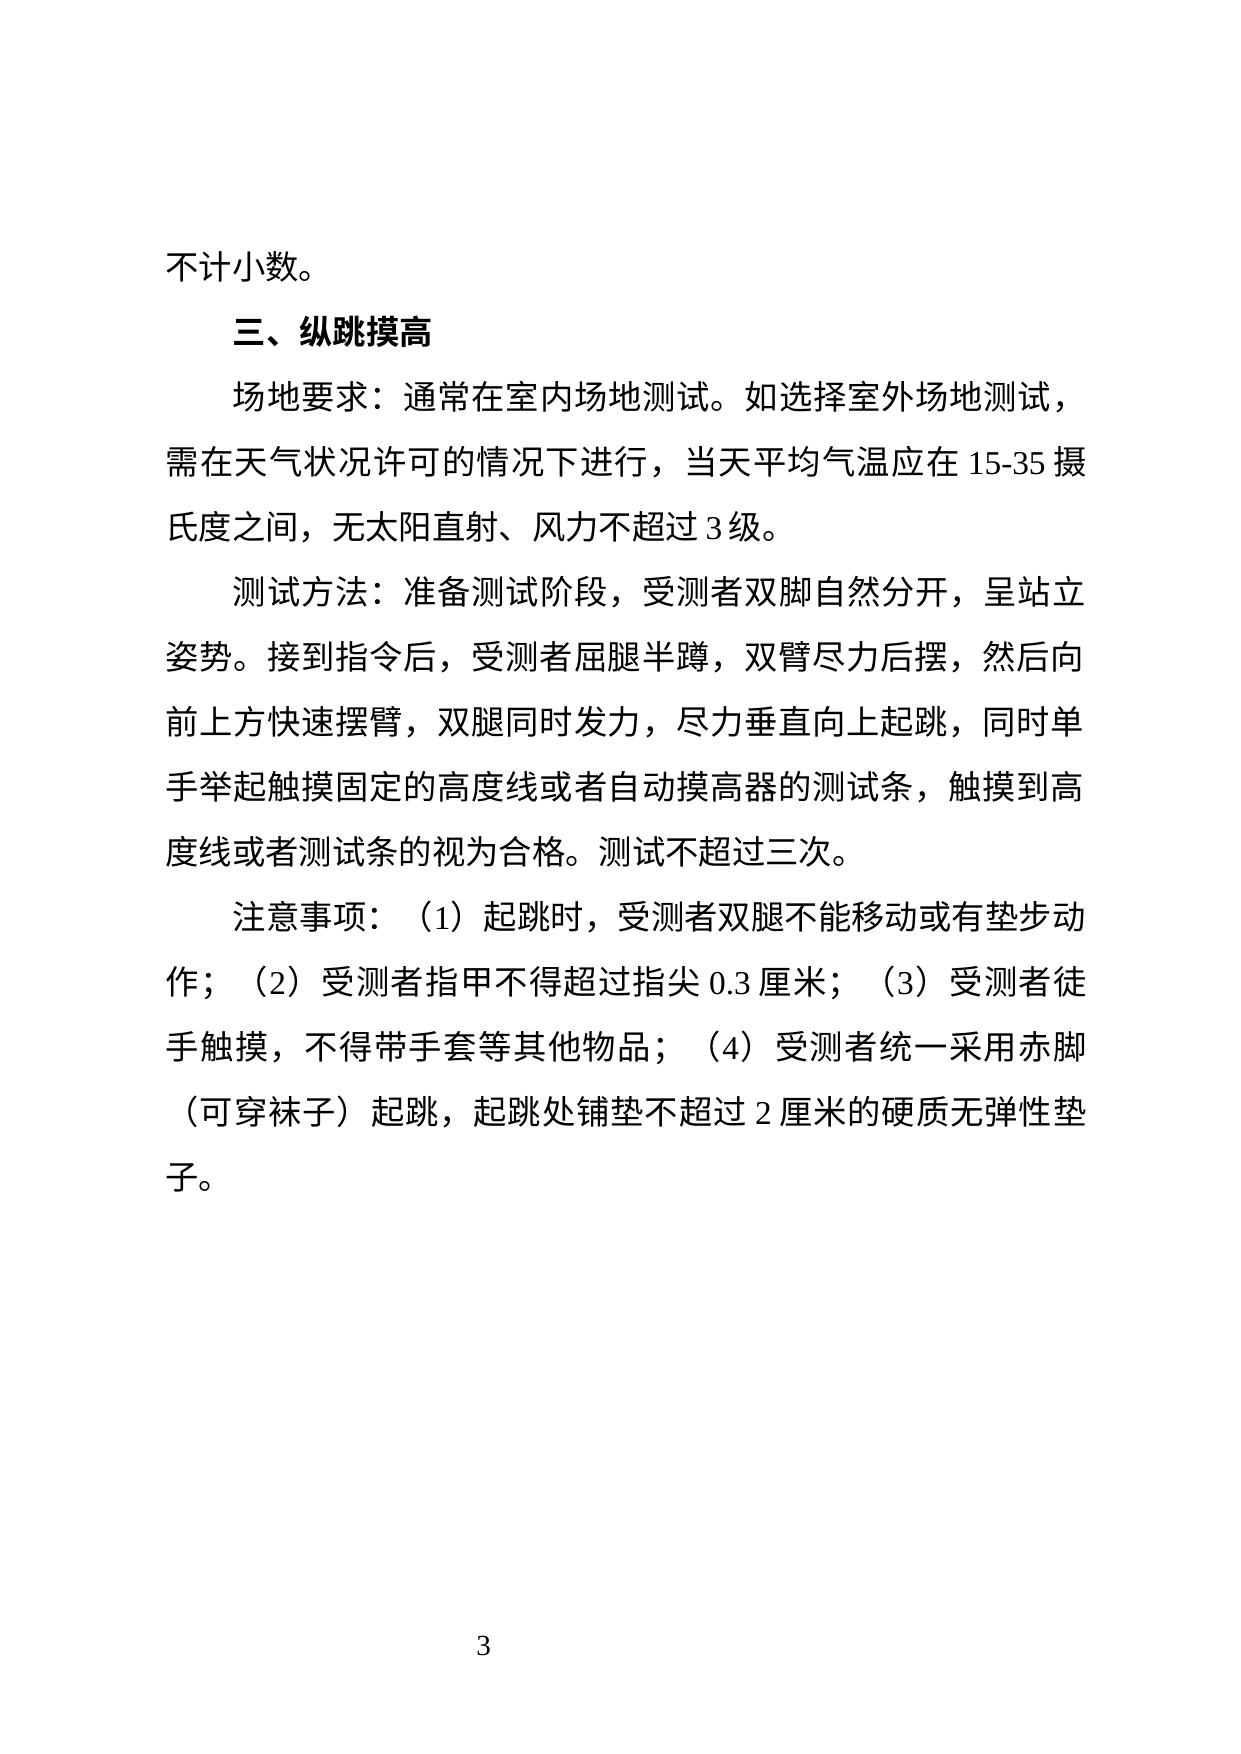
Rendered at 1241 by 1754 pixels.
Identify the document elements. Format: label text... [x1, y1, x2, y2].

text 三、纵跳摸高 [165, 298, 1087, 363]
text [165, 233, 1087, 298]
text 注意事项：（1）起跳时，受测者双腿不能移动或有垫步动作；（2）受测者指甲不得超过指尖0.3厘米；（3）受测者徒手触摸，不得带手套等其他物品；（4）受测者统一采用赤脚（可穿袜子）起跳，起跳处铺垫不超过2厘米的硬质无弹性垫子。 [165, 883, 1087, 1208]
text 场地要求：通常在室内场地测试。如选择室外场地测试，需在天气状况许可的情况下进行，当天平均气温应在15-35摄氏度之间，无太阳直射、风力不超过3级。 [165, 363, 1087, 558]
text 测试方法：准备测试阶段，受测者双脚自然分开，呈站立姿势。接到指令后，受测者屈腿半蹲，双臂尽力后摆，然后向前上方快速摆臂，双腿同时发力，尽力垂直向上起跳，同时单手举起触摸固定的高度线或者自动摸高器的测试条，触摸到高度线或者测试条的视为合格。测试不超过三次。 [165, 558, 1087, 883]
